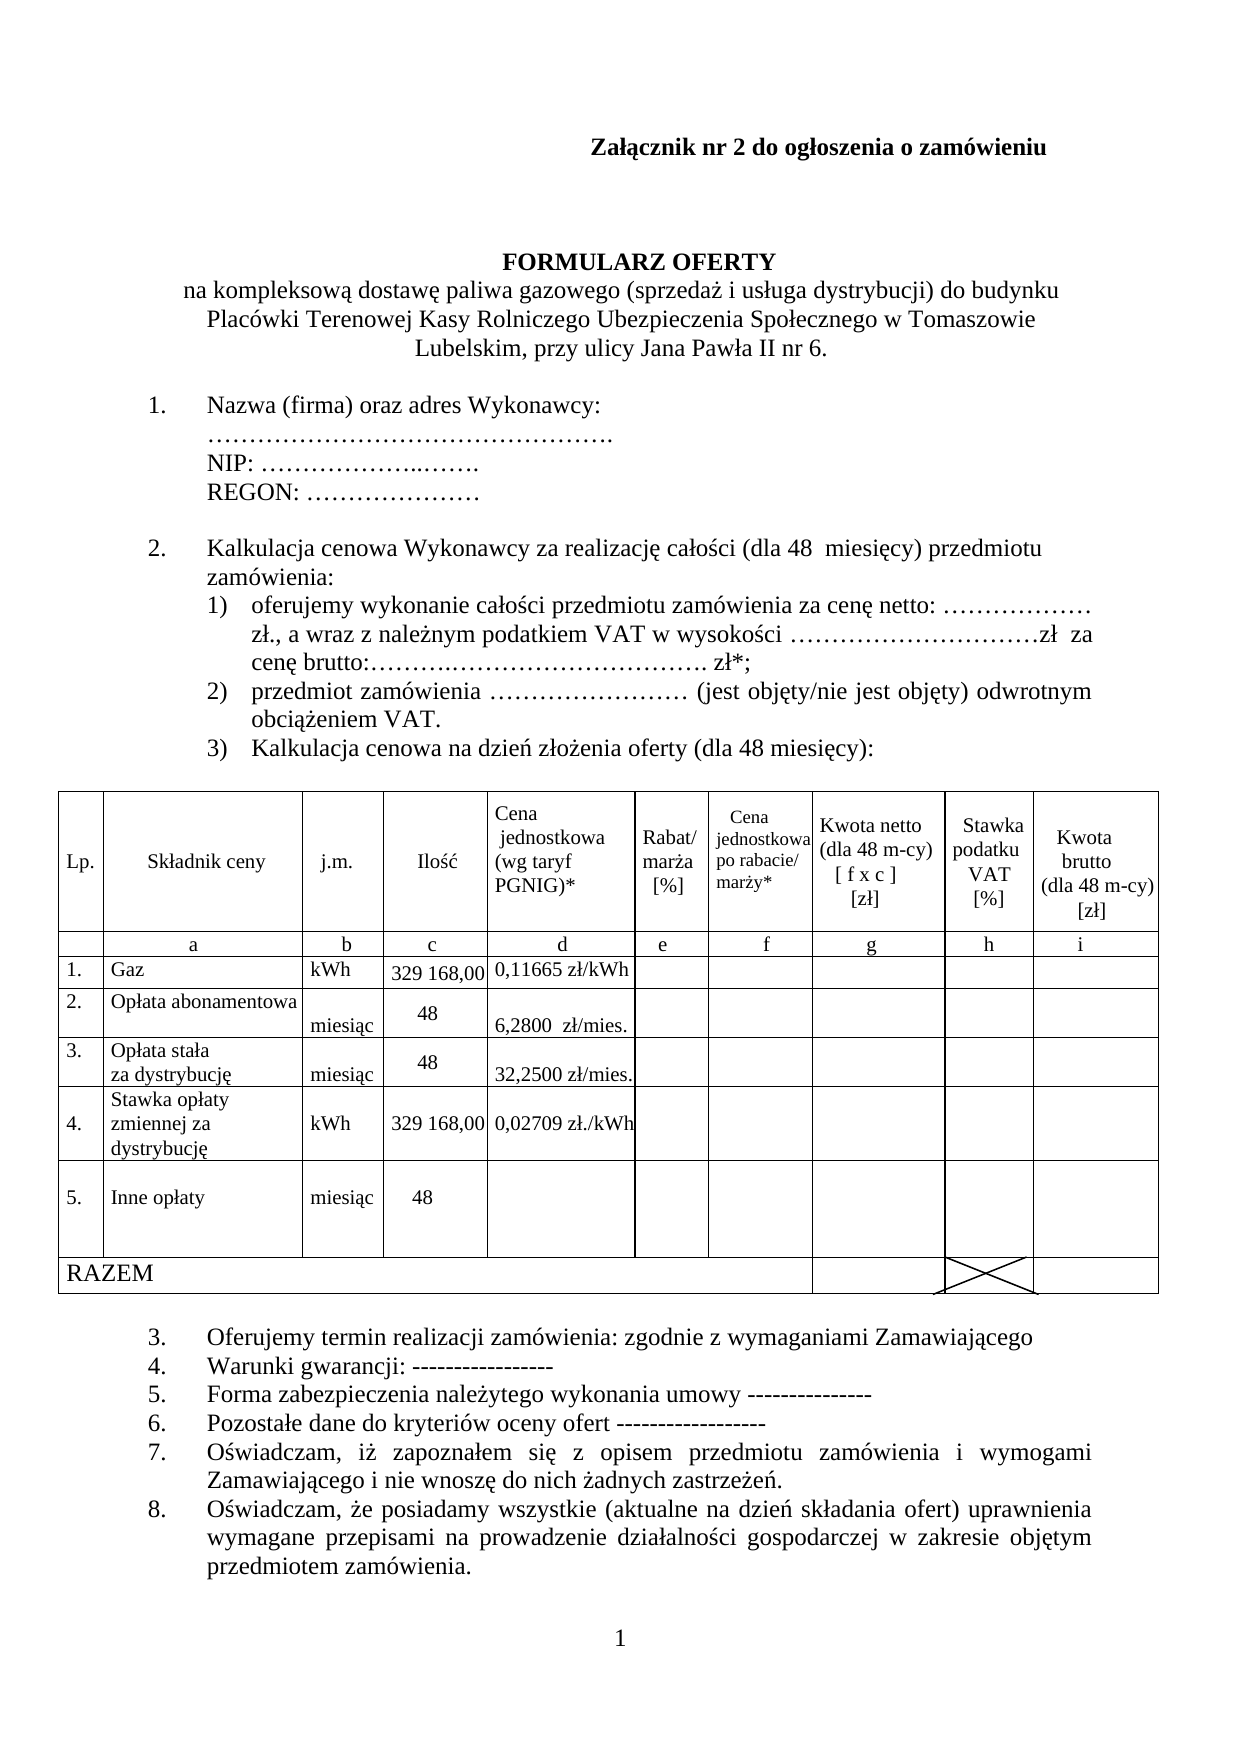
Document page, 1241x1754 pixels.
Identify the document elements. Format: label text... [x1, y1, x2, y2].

table_cell kWh [303, 1087, 383, 1159]
table_cell [636, 989, 708, 1037]
table_cell [636, 1161, 708, 1257]
table_cell [813, 989, 944, 1037]
table_cell [990, 1258, 1033, 1290]
table_cell RAZEM [59, 1258, 812, 1293]
table_header Ilość [384, 792, 487, 931]
text NIP: ………………..……. [207, 448, 1093, 477]
list Oświadczam, iż zapoznałem się z opisem przedmiotu zamówienia i wymogami Zamawiającego i nie wnoszę do nich żadnych zastrzeżeń. [148, 1437, 1093, 1494]
table_cell [946, 989, 1033, 1037]
table_cell 0,02709 zł./kWh [488, 1087, 634, 1159]
table_cell Inne opłaty [104, 1161, 302, 1257]
list Oferujemy termin realizacji zamówienia: zgodnie z wymaganiami Zamawiającego [148, 1323, 1093, 1351]
table_cell [946, 957, 1033, 988]
list oferujemy wykonanie całości przedmiotu zamówienia za cenę netto: ……………… zł., a wraz z należnym podatkiem VAT w wysokości …………………………zł za cenę brutto:……….…………………………. zł*; [207, 591, 1093, 677]
table_header Kwota netto (dla 48 m-cy) [ f x c ] [zł] [813, 792, 944, 931]
table_cell 32,2500 zł/mies. [488, 1038, 634, 1086]
table_header Cena jednostkowa po rabacie/ marży* [709, 792, 812, 931]
table_cell 6,2800 zł/mies. [488, 989, 634, 1037]
table_cell [946, 1275, 1030, 1293]
table_cell kWh [303, 957, 383, 988]
table_cell 48 [384, 989, 487, 1037]
table_header Lp. [59, 792, 103, 931]
table_cell 0,11665 zł/kWh [488, 957, 634, 988]
list Nazwa (firma) oraz adres Wykonawcy: [148, 390, 1093, 419]
table_cell [636, 957, 708, 988]
table_cell [1034, 1161, 1158, 1257]
list Kalkulacja cenowa na dzień złożenia oferty (dla 48 miesięcy): [207, 734, 1093, 762]
table_cell 5. [59, 1161, 103, 1257]
table_cell [813, 1258, 944, 1293]
table_cell [946, 1161, 1033, 1257]
table_cell [1034, 1258, 1158, 1293]
table_cell f [709, 932, 812, 956]
list Forma zabezpieczenia należytego wykonania umowy --------------- [148, 1380, 1093, 1408]
table_cell Opłata abonamentowa [104, 989, 302, 1037]
table_cell g [813, 932, 944, 956]
table_cell i [1034, 932, 1158, 956]
text REGON: ………………… [207, 477, 1093, 505]
table_cell Gaz [104, 957, 302, 988]
table_cell [709, 1087, 812, 1159]
table_header Składnik ceny [104, 792, 302, 931]
table_cell 329 168,00 [384, 1087, 487, 1159]
text Załącznik nr 2 do ogłoszenia o zamówieniu [502, 132, 1093, 161]
table_cell [709, 957, 812, 988]
table_cell [709, 1161, 812, 1257]
table_cell c [384, 932, 487, 956]
list Warunki gwarancji: ----------------- [148, 1351, 1093, 1380]
table_header Stawka podatku VAT [%] [946, 792, 1033, 931]
text FORMULARZ OFERTY [502, 247, 1093, 275]
table_cell [636, 1038, 708, 1086]
table_cell a [104, 932, 302, 956]
table_cell 329 168,00 [384, 957, 487, 988]
table_cell [813, 1161, 944, 1257]
table_cell [59, 932, 103, 956]
table_header j.m. [303, 792, 383, 931]
table_cell [488, 1161, 634, 1257]
list Kalkulacja cenowa Wykonawcy za realizację całości (dla 48 miesięcy) przedmiotu zamówienia: [148, 534, 1093, 591]
table_cell [1034, 1087, 1158, 1159]
table_cell miesiąc [303, 1161, 383, 1257]
table_cell [813, 1038, 944, 1086]
table_cell [636, 1087, 708, 1159]
text na kompleksową dostawę paliwa gazowego (sprzedaż i usługa dystrybucji) do budynku Placówki Terenowej Kasy Rolniczego Ubezpieczenia Społecznego w Tomaszowie Lubelskim, przy ulicy Jana Pawła II nr 6. [149, 275, 1093, 362]
table_cell [709, 989, 812, 1037]
table_cell [946, 1087, 1033, 1159]
table_header Cena jednostkowa (wg taryf PGNIG)* [488, 792, 634, 931]
table_cell 3. [59, 1038, 103, 1086]
table_cell 1. [59, 957, 103, 988]
table_cell d [488, 932, 634, 956]
list …………………………………………. [207, 419, 1093, 448]
list Oświadczam, że posiadamy wszystkie (aktualne na dzień składania ofert) uprawnienia wymagane przepisami na prowadzenie działalności gospodarczej w zakresie objętym przedmiotem zamówienia. [148, 1494, 1093, 1580]
table_cell [946, 1038, 1033, 1086]
table_cell [813, 1087, 944, 1159]
list Pozostałe dane do kryteriów oceny ofert ------------------ [148, 1408, 1093, 1437]
table_cell b [303, 932, 383, 956]
table_cell 4. [59, 1087, 103, 1159]
table_cell [1034, 989, 1158, 1037]
table_cell h [946, 932, 1033, 956]
table_cell Stawka opłaty zmiennej za dystrybucję [104, 1087, 302, 1159]
list przedmiot zamówienia …………………… (jest objęty/nie jest objęty) odwrotnym obciążeniem VAT. [207, 677, 1093, 734]
table_cell 48 [384, 1038, 487, 1086]
table_header Rabat/ marża [%] [636, 792, 708, 931]
table_cell miesiąc [303, 1038, 383, 1086]
table_cell [1034, 957, 1158, 988]
table_cell [813, 957, 944, 988]
table_cell [953, 1258, 1019, 1272]
table_cell 2. [59, 989, 103, 1037]
table_cell 48 [384, 1161, 487, 1257]
table_cell e [636, 932, 708, 956]
table_cell [1034, 1038, 1158, 1086]
table_cell miesiąc [303, 989, 383, 1037]
table_cell [709, 1038, 812, 1086]
table_cell [946, 1259, 982, 1288]
table_header Kwota brutto (dla 48 m-cy) [zł] [1034, 792, 1158, 931]
table_cell Opłata stała za dystrybucję [104, 1038, 302, 1086]
